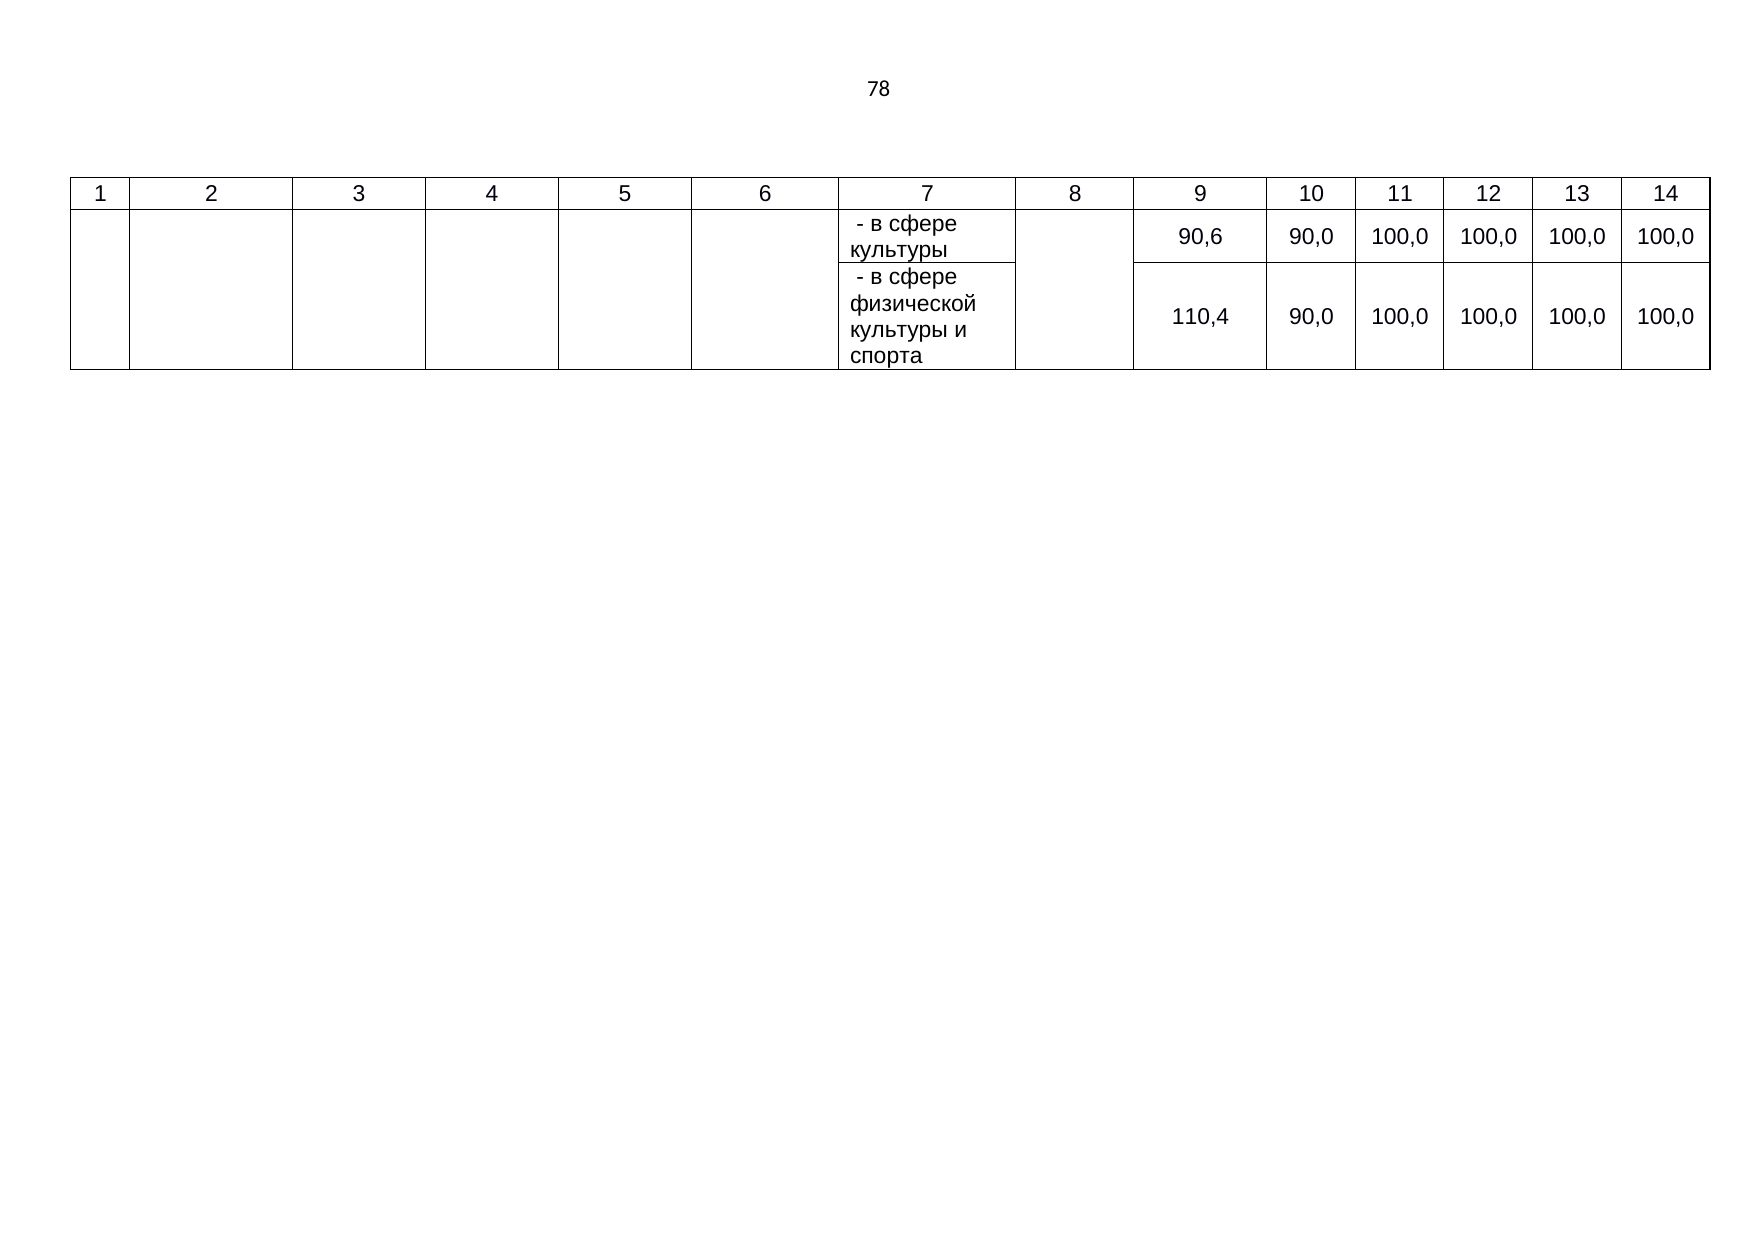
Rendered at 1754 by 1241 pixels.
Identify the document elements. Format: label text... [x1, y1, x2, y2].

table_cell 100,0 [1444, 210, 1532, 262]
table_header 5 [559, 178, 691, 208]
table_header 3 [293, 178, 425, 208]
table_header 9 [1134, 178, 1266, 208]
table_cell 90,0 [1267, 210, 1355, 262]
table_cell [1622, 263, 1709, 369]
table_cell 100,0 [1444, 263, 1532, 369]
table_header 12 [1444, 178, 1532, 208]
table_header 7 [839, 178, 1015, 208]
table_header 8 [1016, 178, 1133, 208]
table_cell 110,4 [1134, 263, 1266, 369]
table_header 11 [1356, 178, 1443, 208]
table_cell 100,0 [1356, 210, 1443, 262]
table_header 6 [692, 178, 838, 208]
table_header 14 [1622, 178, 1709, 208]
table_cell 90,6 [1134, 210, 1266, 262]
table_cell 100,0 [1622, 210, 1709, 262]
table_cell 100,0 [1356, 263, 1443, 369]
table_cell - в сфере культуры [839, 210, 1015, 262]
table_cell - в сфере физической культуры и спорта [839, 263, 1015, 369]
table_header 13 [1533, 178, 1621, 208]
table_header 4 [426, 178, 558, 208]
table_header 1 [71, 178, 129, 208]
table_cell 100,0 [1533, 210, 1621, 262]
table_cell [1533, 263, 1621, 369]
table_header 10 [1267, 178, 1355, 208]
table_cell 90,0 [1267, 263, 1355, 369]
table_header 2 [130, 178, 292, 208]
